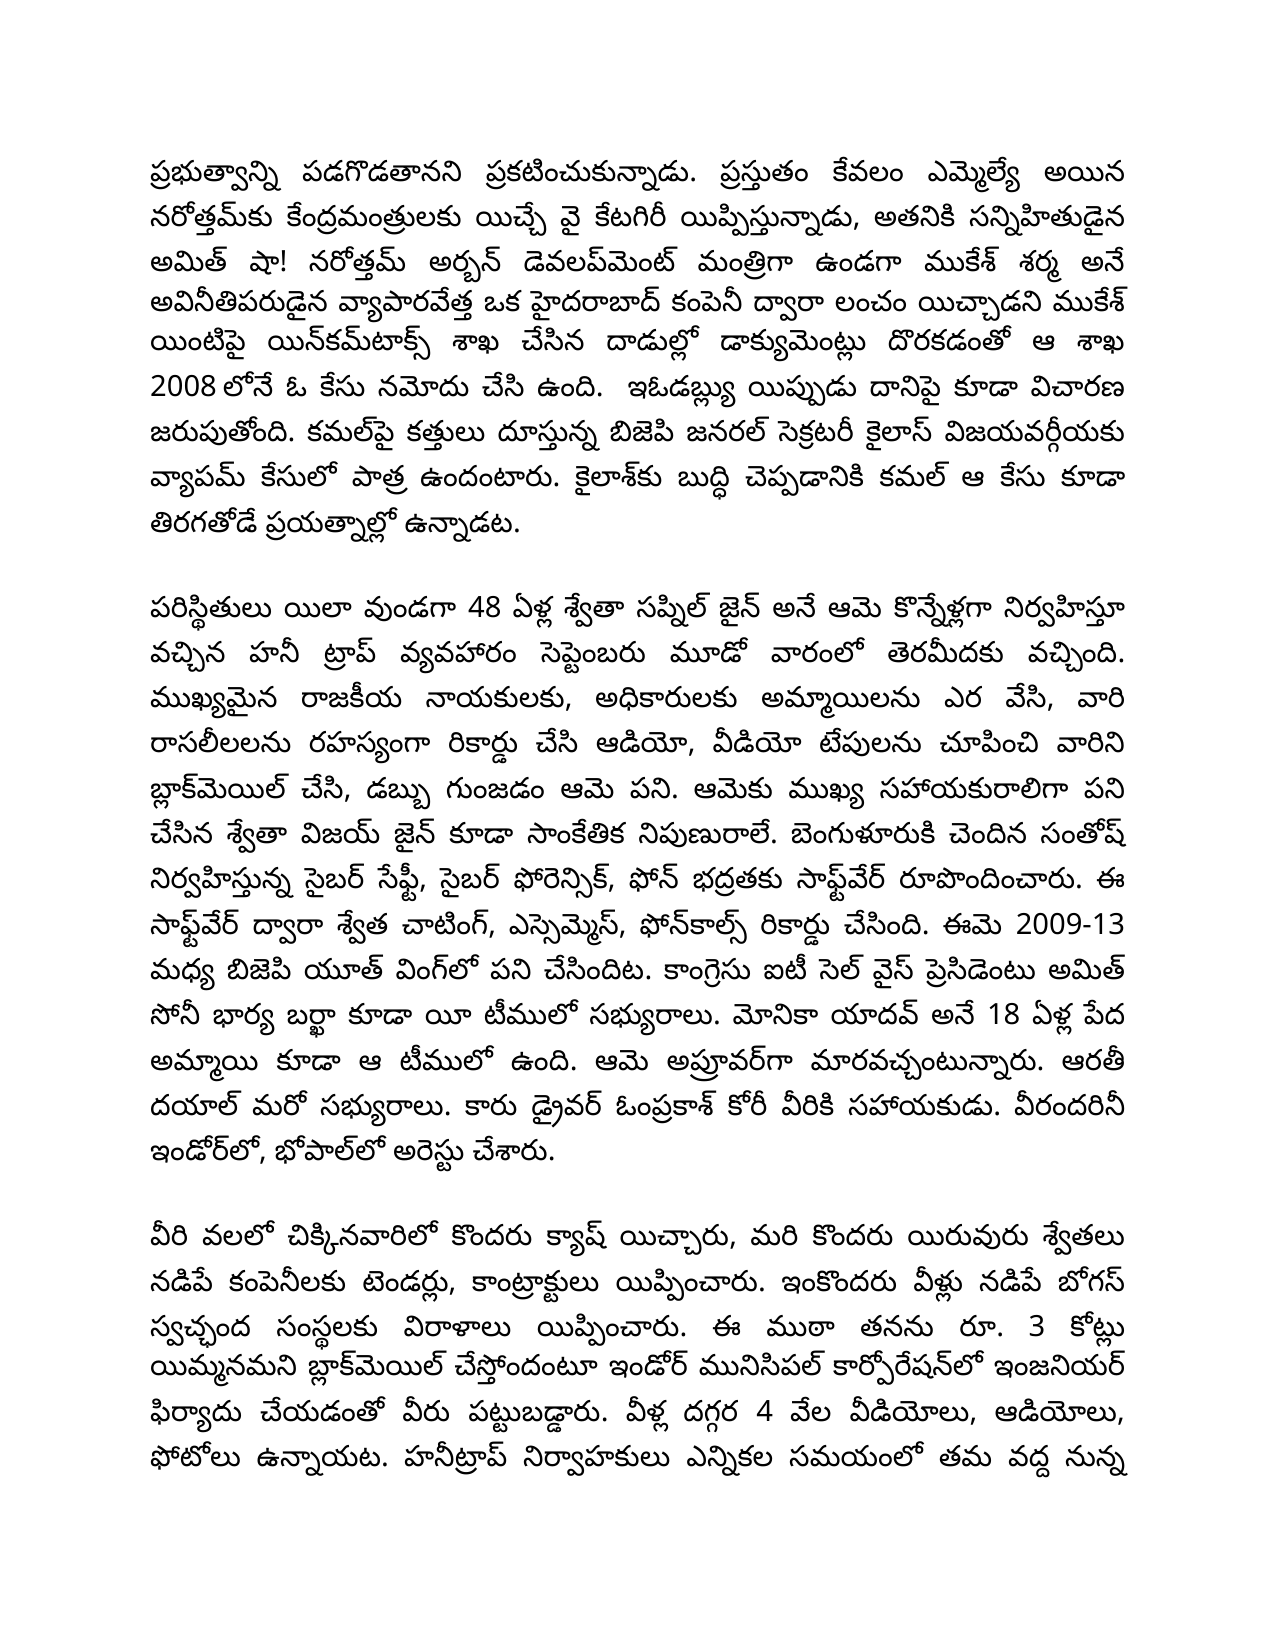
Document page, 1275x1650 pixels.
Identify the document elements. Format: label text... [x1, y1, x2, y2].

text పరిస్థితులు యిలా వుండగా 48 ఏళ్ల శ్వేతా సప్నిల్‌ జైన్‌ అనే ఆమె కొన్నేళ్లగా నిర్వహిస్తూ వచ్చిన హనీ ట్రాప్‌ వ్యవహారం సెప్టెంబరు మూడో వారంలో తెరమీదకు వచ్చింది. ముఖ్యమైన రాజకీయ నాయకులకు, అధికారులకు అమ్మాయిలను ఎర వేసి, వారి రాసలీలలను రహస్యంగా రికార్డు చేసి ఆడియో, వీడియో టేపులను చూపించి వారిని బ్లాక్‌మెయిల్‌ చేసి, డబ్బు గుంజడం ఆమె పని. ఆమెకు ముఖ్య సహాయకురాలిగా పని చేసిన శ్వేతా విజయ్‌ జైన్‌ కూడా సాంకేతిక నిపుణురాలే. బెంగుళూరుకి చెందిన సంతోష్‌ నిర్వహిస్తున్న సైబర్‌ సేఫ్టీ, సైబర్‌ ఫోరెన్సిక్‌, ఫోన్‌ భద్రతకు సాఫ్ట్‌వేర్‌ రూపొందించారు. ఈ సాఫ్ట్‌వేర్‌ ద్వారా శ్వేత చాటింగ్‌, ఎస్సెమ్మెస్‌, ఫోన్‌కాల్స్‌ రికార్డు చేసింది. ఈమె 2009-13 మధ్య బిజెపి యూత్‌ వింగ్‌లో పని చేసిందిట. కాంగ్రెసు ఐటీ సెల్‌ వైస్‌ ప్రెసిడెంటు అమిత్‌ సోనీ భార్య బర్ఖా కూడా యీ టీములో సభ్యురాలు. మోనికా యాదవ్‌ అనే 18 ఏళ్ల పేద అమ్మాయి కూడా ఆ టీములో ఉంది. ఆమె అప్రూవర్‌గా మారవచ్చంటున్నారు. ఆరతీ దయాల్‌ మరో సభ్యురాలు. కారు డ్రైవర్‌ ఓంప్రకాశ్‌ కోరీ వీరికి సహాయకుడు. వీరందరినీ ఇండోర్‌లో, భోపాల్‌లో అరెస్టు చేశారు. [150, 586, 1125, 1175]
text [150, 150, 1125, 546]
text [150, 1214, 1125, 1481]
